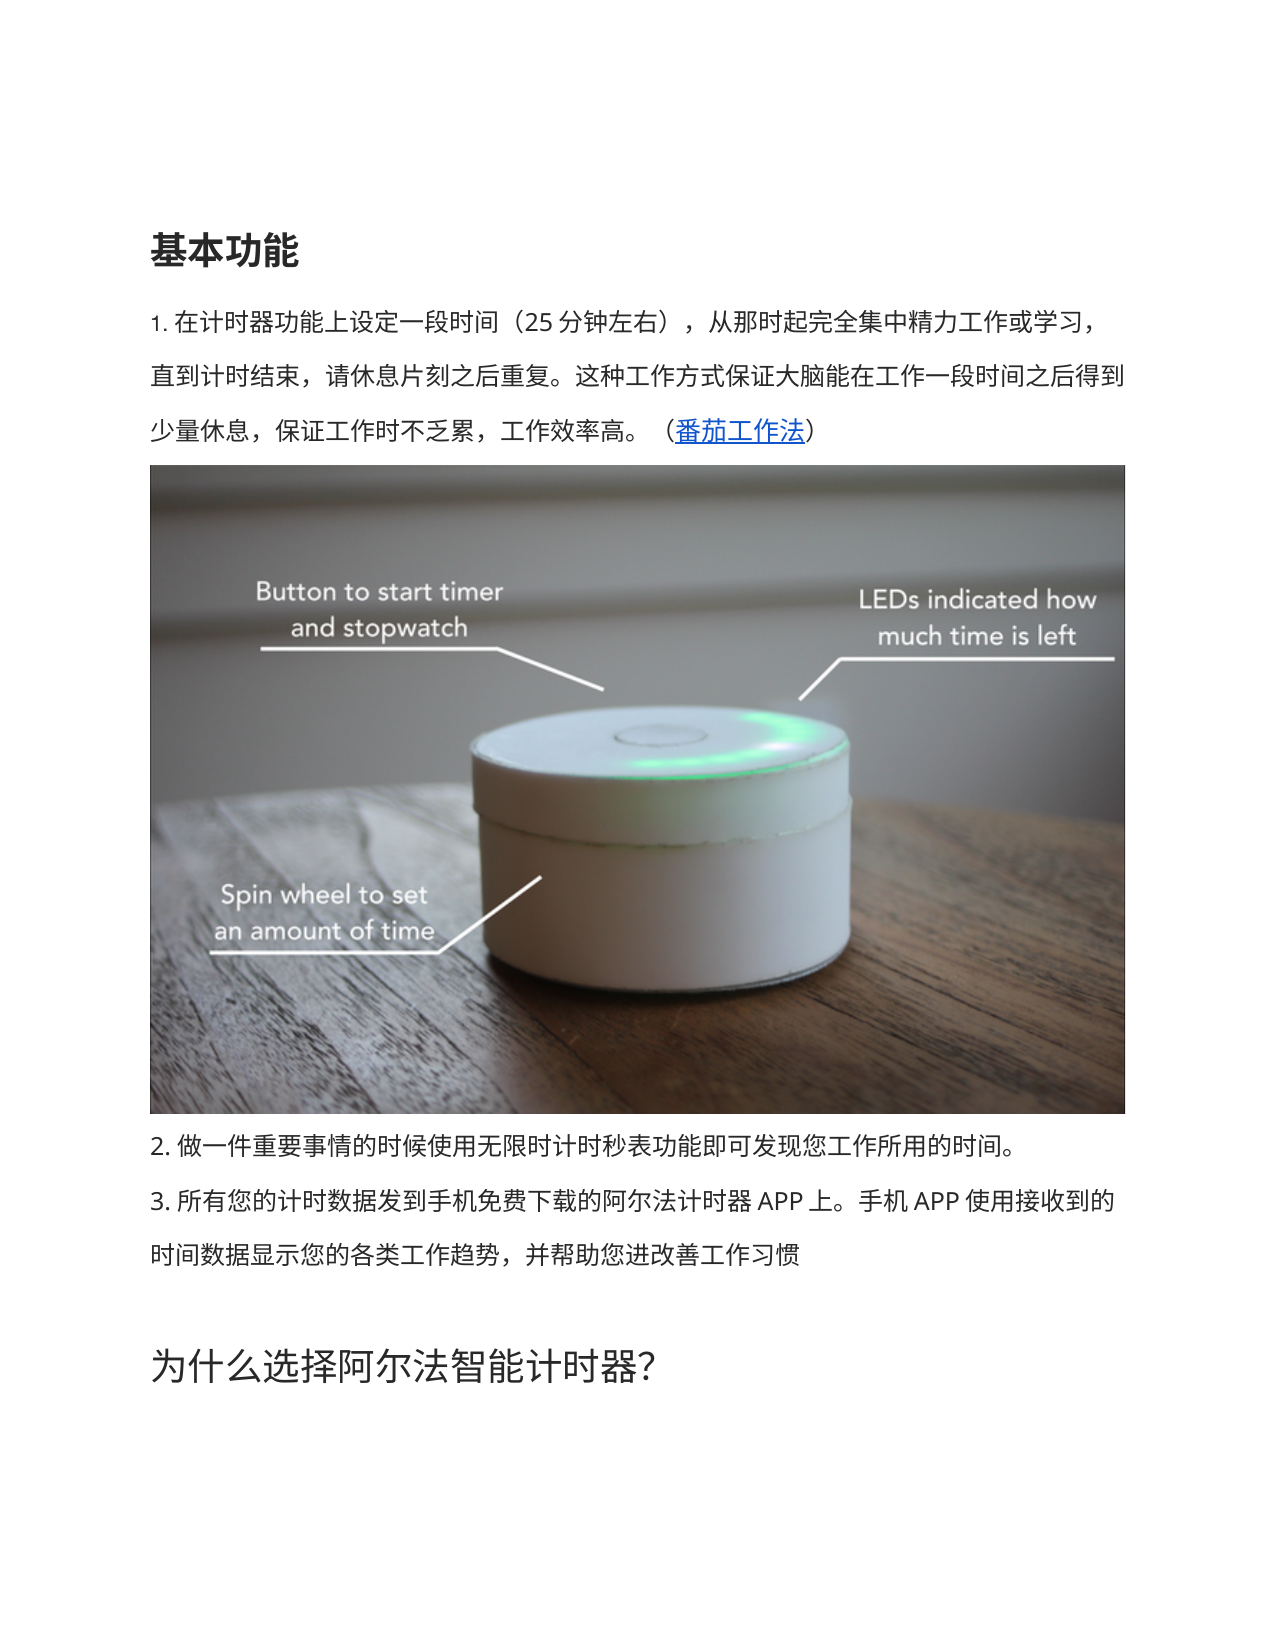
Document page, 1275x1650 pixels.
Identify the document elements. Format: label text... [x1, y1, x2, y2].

text 3. 所有您的计时数据发到手机免费下载的阿尔法计时器APP上。手机APP使用接收到的时间数据显示您的各类工作趋势，并帮助您进改善工作习惯 [150, 1181, 1125, 1272]
text 为什么选择阿尔法智能计时器？ [150, 1337, 1125, 1391]
picture [150, 465, 1125, 1114]
text 1. 在计时器功能上设定一段时间（25分钟左右），从那时起完全集中精力工作或学习，直到计时结束，请休息片刻之后重复。这种工作方式保证大脑能在工作一段时间之后得到少量休息，保证工作时不乏累，工作效率高。（番茄工作法） [150, 302, 1125, 447]
text 基本功能 [150, 221, 1125, 275]
text 2. 做一件重要事情的时候使用无限时计时秒表功能即可发现您工作所用的时间。 [150, 1127, 1125, 1163]
